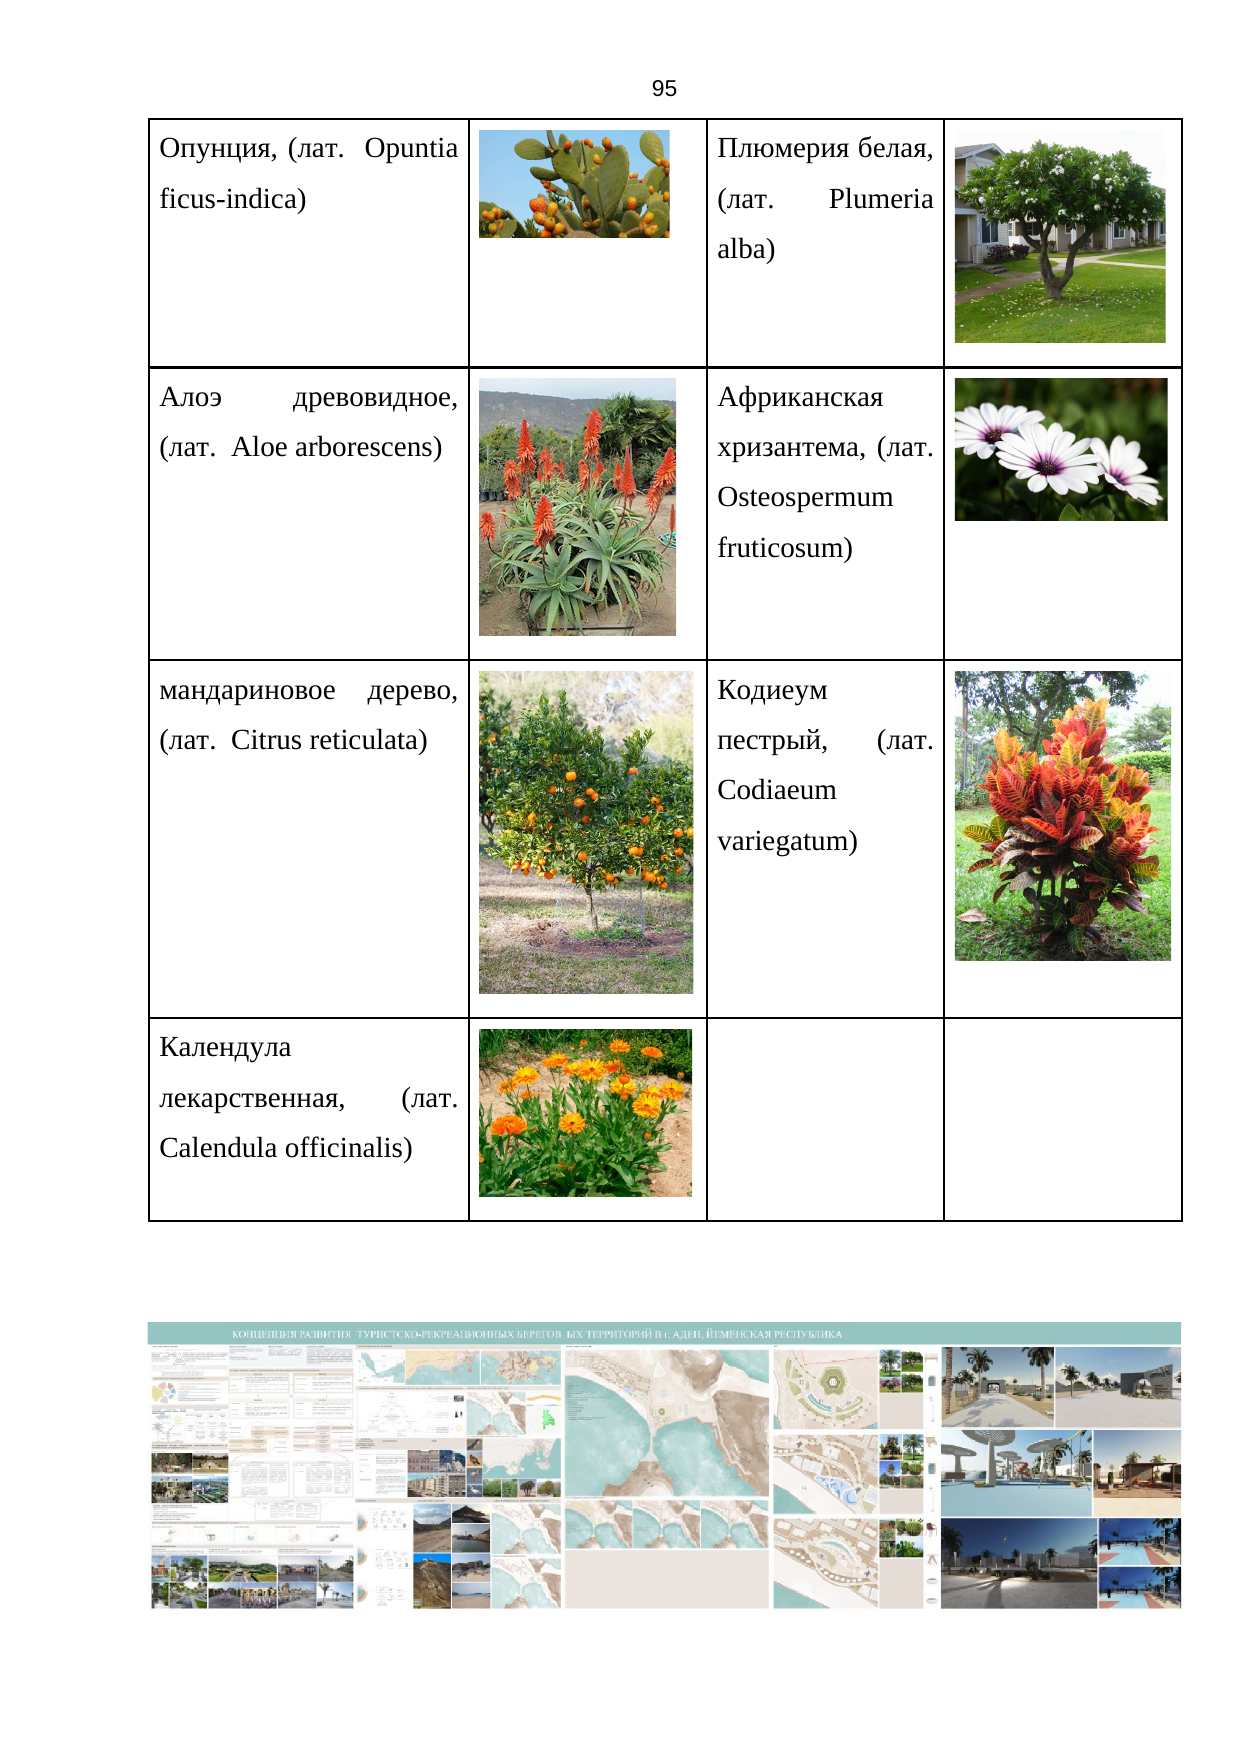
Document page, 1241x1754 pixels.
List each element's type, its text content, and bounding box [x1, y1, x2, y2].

picture [954, 378, 1168, 521]
table_cell Плюмерия белая, (лат. Plumeria alba) [708, 120, 943, 366]
table_cell [945, 120, 1181, 366]
picture [479, 130, 670, 238]
picture [479, 671, 694, 994]
table_cell мандариновое дерево, (лат. Citrus reticulata) [150, 661, 468, 1017]
table_cell Календула лекарственная, (лат. Calendula officinalis) [150, 1019, 468, 1220]
table_cell [945, 661, 1181, 1017]
table_cell [945, 1019, 1181, 1220]
table_cell Алоэ древовидное, (лат. Aloe arborescens) [150, 369, 468, 659]
table_cell [470, 120, 706, 366]
table_cell [470, 1019, 706, 1220]
table_cell [708, 1019, 943, 1220]
table_cell Кодиеум пестрый, (лат. Codiaeum variegatum) [708, 661, 943, 1017]
picture [954, 671, 1172, 961]
picture [479, 378, 677, 636]
table_cell Африканская хризантема, (лат. Osteospermum fruticosum) [708, 369, 943, 659]
picture [954, 130, 1166, 343]
picture [147, 1322, 1182, 1611]
table_cell [470, 369, 706, 659]
table_cell [945, 369, 1181, 659]
table_cell Опунция, (лат. Opuntia ficus-indica) [150, 120, 468, 366]
picture [479, 1029, 693, 1197]
table_cell [470, 661, 706, 1017]
